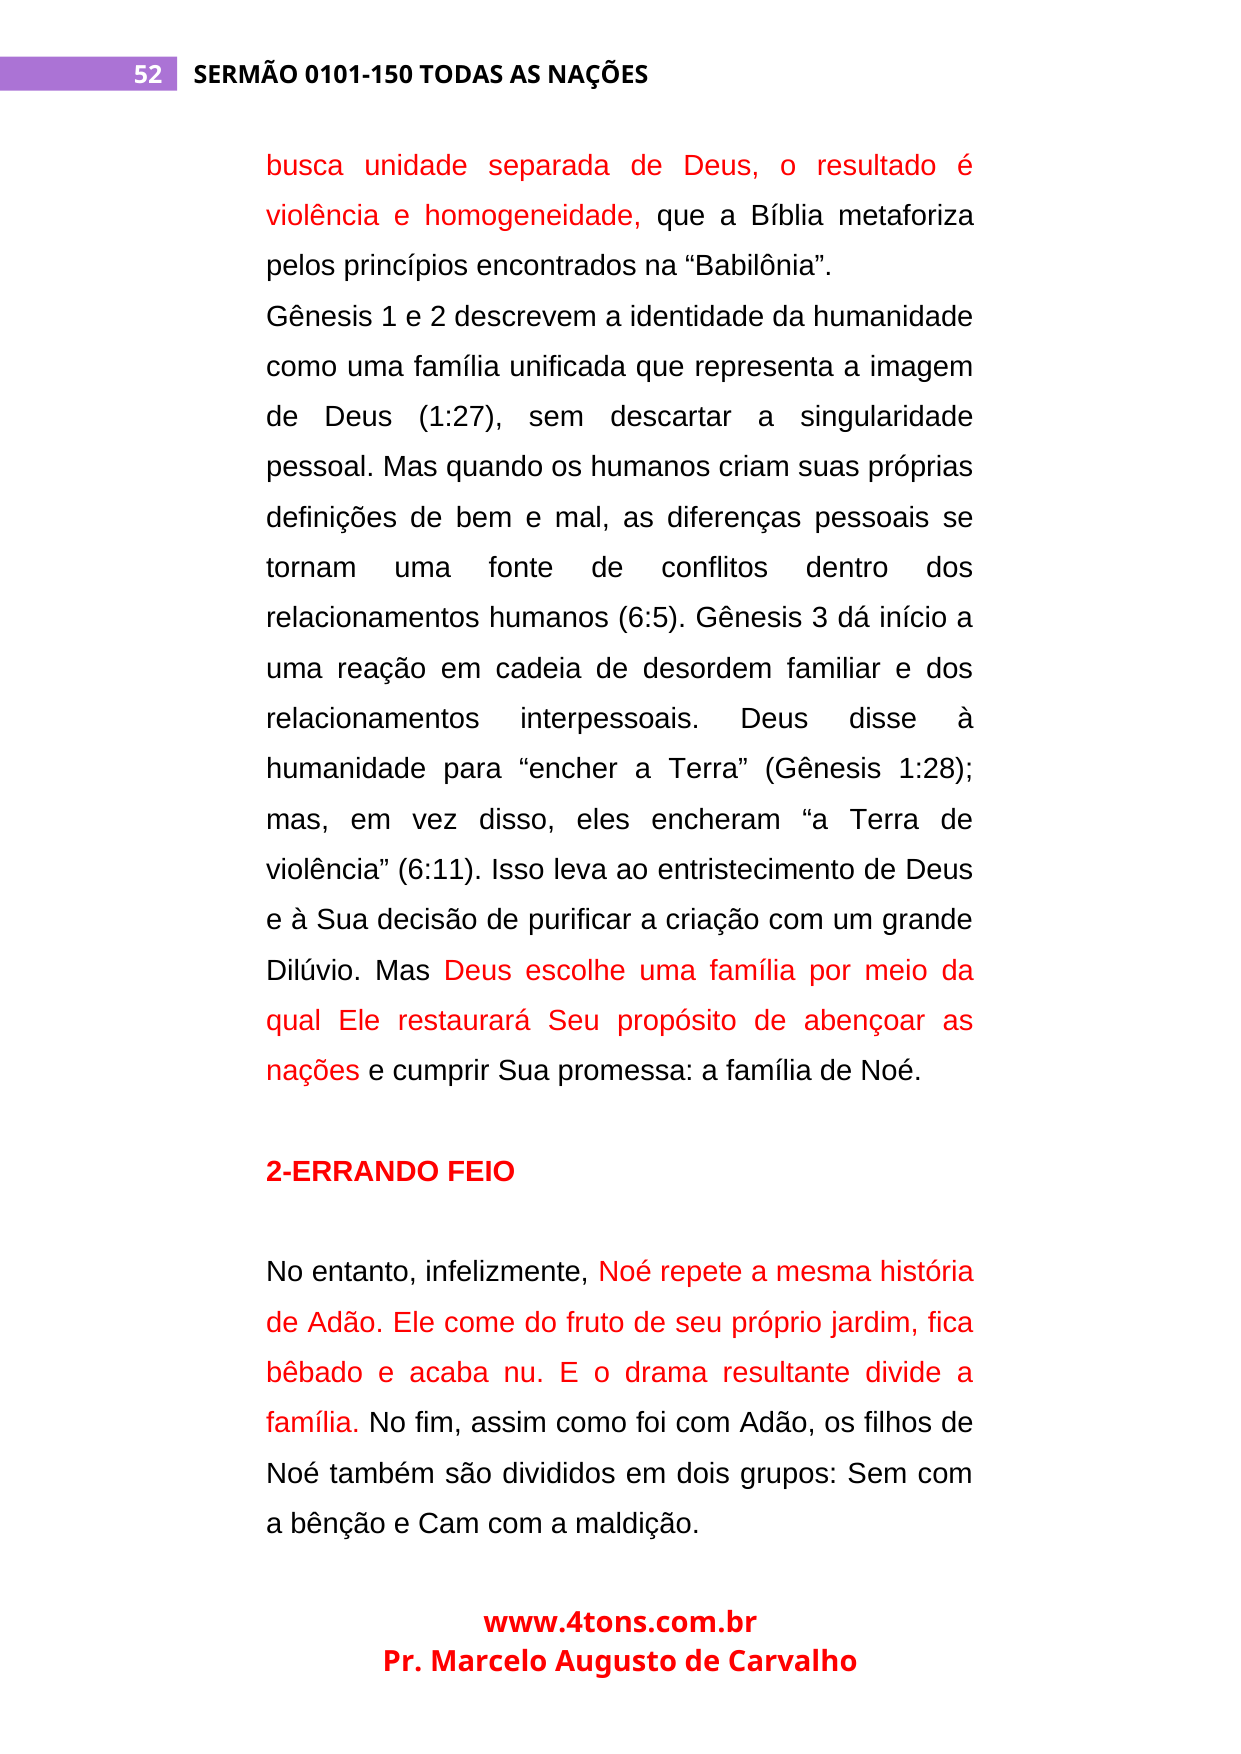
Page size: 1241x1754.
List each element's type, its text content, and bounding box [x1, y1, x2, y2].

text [266, 148, 974, 282]
text Gênesis 1 e 2 descrevem a identidade da humanidade como uma família unificada que representa a imagem de Deus (1:27), sem descartar a singularidade pessoal. Mas quando os humanos criam suas próprias definições de bem e mal, as diferenças pessoais se tornam uma fonte de conflitos dentro dos relacionamentos humanos (6:5). Gênesis 3 dá início a uma reação em cadeia de desordem familiar e dos relacionamentos interpessoais. Deus disse à humanidade para “encher a Terra” (Gênesis 1:28); mas, em vez disso, eles encheram “a Terra de violência” (6:11). Isso leva ao entristecimento de Deus e à Sua decisão de purificar a criação com um grande Dilúvio. Mas Deus escolhe uma família por meio da qual Ele restaurará Seu propósito de abençoar as nações e cumprir Sua promessa: a família de Noé. [266, 298, 974, 1087]
text 2-ERRANDO FEIO [266, 1154, 974, 1187]
text No entanto, infelizmente, Noé repete a mesma história de Adão. Ele come do fruto de seu próprio jardim, fica bêbado e acaba nu. E o drama resultante divide a família. No fim, assim como foi com Adão, os filhos de Noé também são divididos em dois grupos: Sem com a bênção e Cam com a maldição. [266, 1254, 974, 1539]
